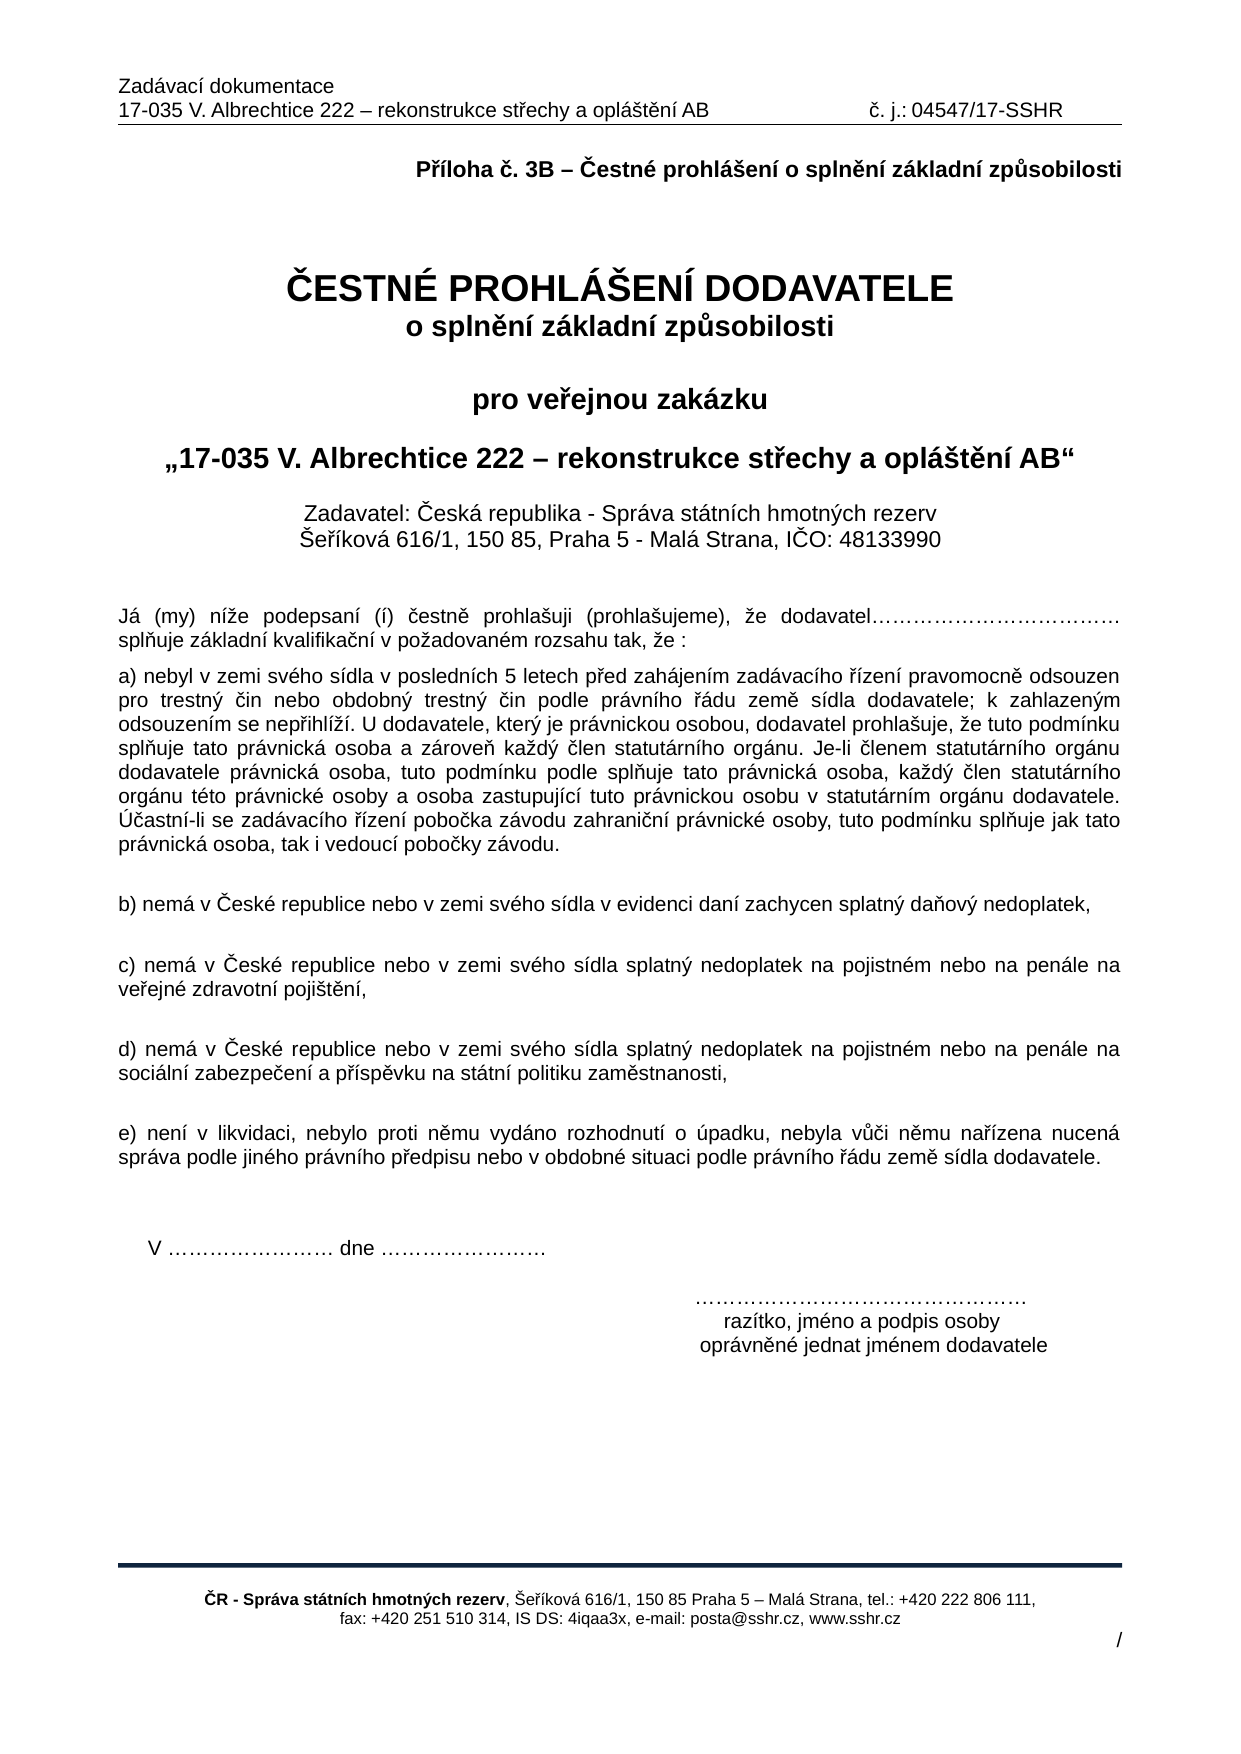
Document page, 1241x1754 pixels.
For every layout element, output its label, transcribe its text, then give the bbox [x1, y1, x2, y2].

list není v likvidaci, nebylo proti němu vydáno rozhodnutí o úpadku, nebyla vůči němu nařízena nucená správa podle jiného právního předpisu nebo v obdobné situaci podle právního řádu země sídla dodavatele. [118, 1121, 1122, 1169]
text oprávněné jednat jménem dodavatele [620, 1333, 1122, 1357]
text b) nemá v České republice nebo v zemi svého sídla v evidenci daní zachycen splatný daňový nedoplatek, [118, 892, 1122, 916]
subtitle Příloha č. 3B – Čestné prohlášení o splnění základní způsobilosti [118, 156, 1122, 182]
text d) nemá v České republice nebo v zemi svého sídla splatný nedoplatek na pojistném nebo na penále na sociální zabezpečení a příspěvku na státní politiku zaměstnanosti, [118, 1037, 1122, 1085]
title o splnění základní způsobilosti [118, 309, 1122, 343]
text c) nemá v České republice nebo v zemi svého sídla splatný nedoplatek na pojistném nebo na penále na veřejné zdravotní pojištění, [118, 952, 1122, 1000]
title ČESTNÉ PROHLÁŠENÍ DODAVATELE [118, 266, 1122, 309]
text a) nebyl v zemi svého sídla v posledních 5 letech před zahájením zadávacího řízení pravomocně odsouzen pro trestný čin nebo obdobný trestný čin podle právního řádu země sídla dodavatele; k zahlazeným odsouzením se nepřihlíží. U dodavatele, který je právnickou osobou, dodavatel prohlašuje, že tuto podmínku splňuje tato právnická osoba a zároveň každý člen statutárního orgánu. Je-li členem statutárního orgánu dodavatele právnická osoba, tuto podmínku podle splňuje tato právnická osoba, každý člen statutárního orgánu této právnické osoby a osoba zastupující tuto právnickou osobu v statutárním orgánu dodavatele. Účastní-li se zadávacího řízení pobočka závodu zahraniční právnické osoby, tuto podmínku splňuje jak tato právnická osoba, tak i vedoucí pobočky závodu. [118, 664, 1122, 856]
text Já (my) níže podepsaní (í) čestně prohlašuji (prohlašujeme), že dodavatel……………………………… splňuje základní kvalifikační v požadovaném rozsahu tak, že : [118, 603, 1122, 651]
text „17-035 V. Albrechtice 222 – rekonstrukce střechy a opláštění AB“ [118, 441, 1122, 474]
title pro veřejnou zakázku [118, 382, 1122, 416]
text razítko, jméno a podpis osoby [679, 1309, 1122, 1333]
text Zadavatel: Česká republika - Správa státních hmotných rezerv [118, 499, 1122, 526]
text Šeříková 616/1, 150 85, Praha 5 - Malá Strana, IČO: 48133990 [118, 526, 1122, 552]
text V …………………… dne …………………… [148, 1236, 1122, 1260]
text ………………………………………… [634, 1285, 1122, 1309]
